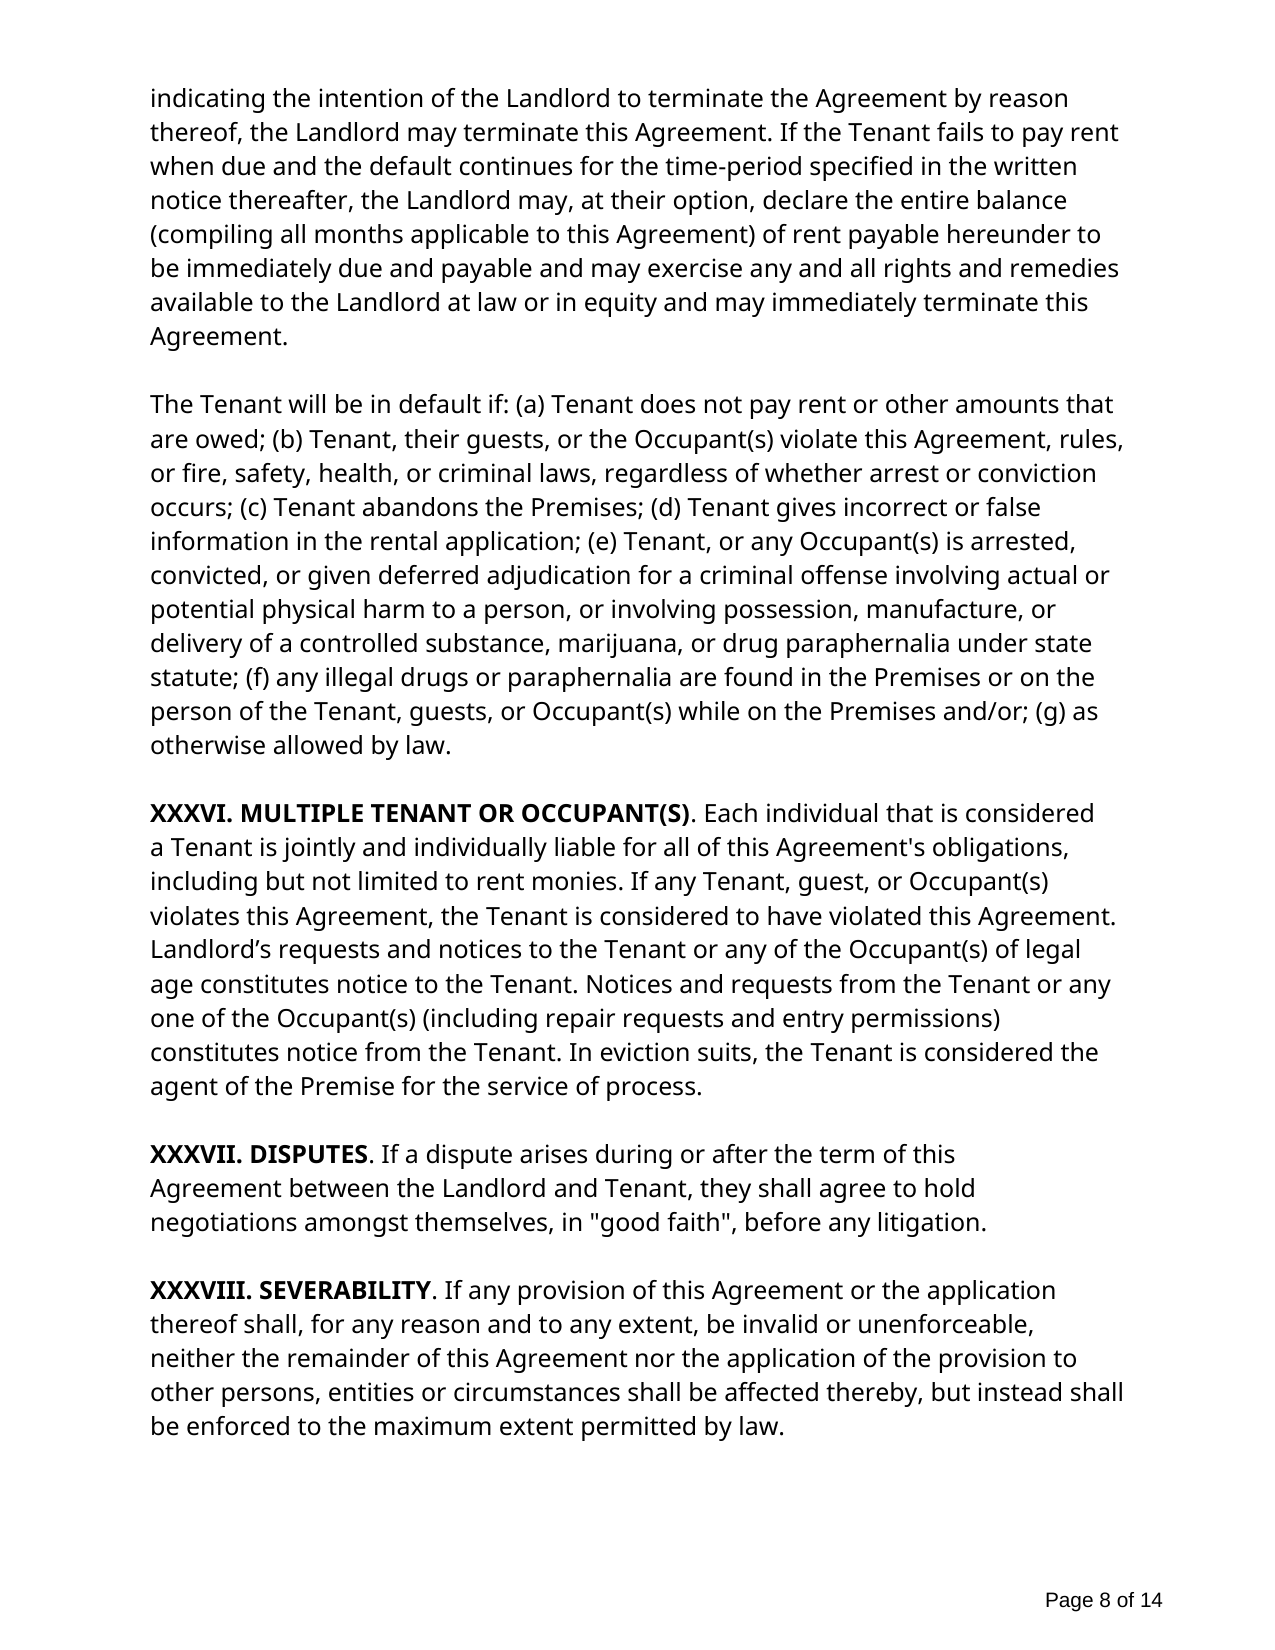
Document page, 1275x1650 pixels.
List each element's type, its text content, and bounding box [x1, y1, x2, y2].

text The Tenant will be in default if: (a) Tenant does not pay rent or other amounts that are owed; (b) Tenant, their guests, or the Occupant(s) violate this Agreement, rules, or fire, safety, health, or criminal laws, regardless of whether arrest or conviction occurs; (c) Tenant abandons the Premises; (d) Tenant gives incorrect or false information in the rental application; (e) Tenant, or any Occupant(s) is arrested, convicted, or given deferred adjudication for a criminal offense involving actual or potential physical harm to a person, or involving possession, manufacture, or delivery of a controlled substance, marijuana, or drug paraphernalia under state statute; (f) any illegal drugs or paraphernalia are found in the Premises or on the person of the Tenant, guests, or Occupant(s) while on the Premises and/or; (g) as otherwise allowed by law. [150, 387, 1125, 762]
text XXXVII. DISPUTES. If a dispute arises during or after the term of this Agreement between the Landlord and Tenant, they shall agree to hold negotiations amongst themselves, in "good faith", before any litigation. [150, 1137, 1125, 1239]
text XXXVIII. SEVERABILITY. If any provision of this Agreement or the application thereof shall, for any reason and to any extent, be invalid or unenforceable, neither the remainder of this Agreement nor the application of the provision to other persons, entities or circumstances shall be affected thereby, but instead shall be enforced to the maximum extent permitted by law. [150, 1273, 1125, 1443]
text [150, 81, 1125, 353]
text XXXVI. MULTIPLE TENANT OR OCCUPANT(S). Each individual that is considered a Tenant is jointly and individually liable for all of this Agreement's obligations, including but not limited to rent monies. If any Tenant, guest, or Occupant(s) violates this Agreement, the Tenant is considered to have violated this Agreement. Landlord’s requests and notices to the Tenant or any of the Occupant(s) of legal age constitutes notice to the Tenant. Notices and requests from the Tenant or any one of the Occupant(s) (including repair requests and entry permissions) constitutes notice from the Tenant. In eviction suits, the Tenant is considered the agent of the Premise for the service of process. [150, 796, 1125, 1102]
